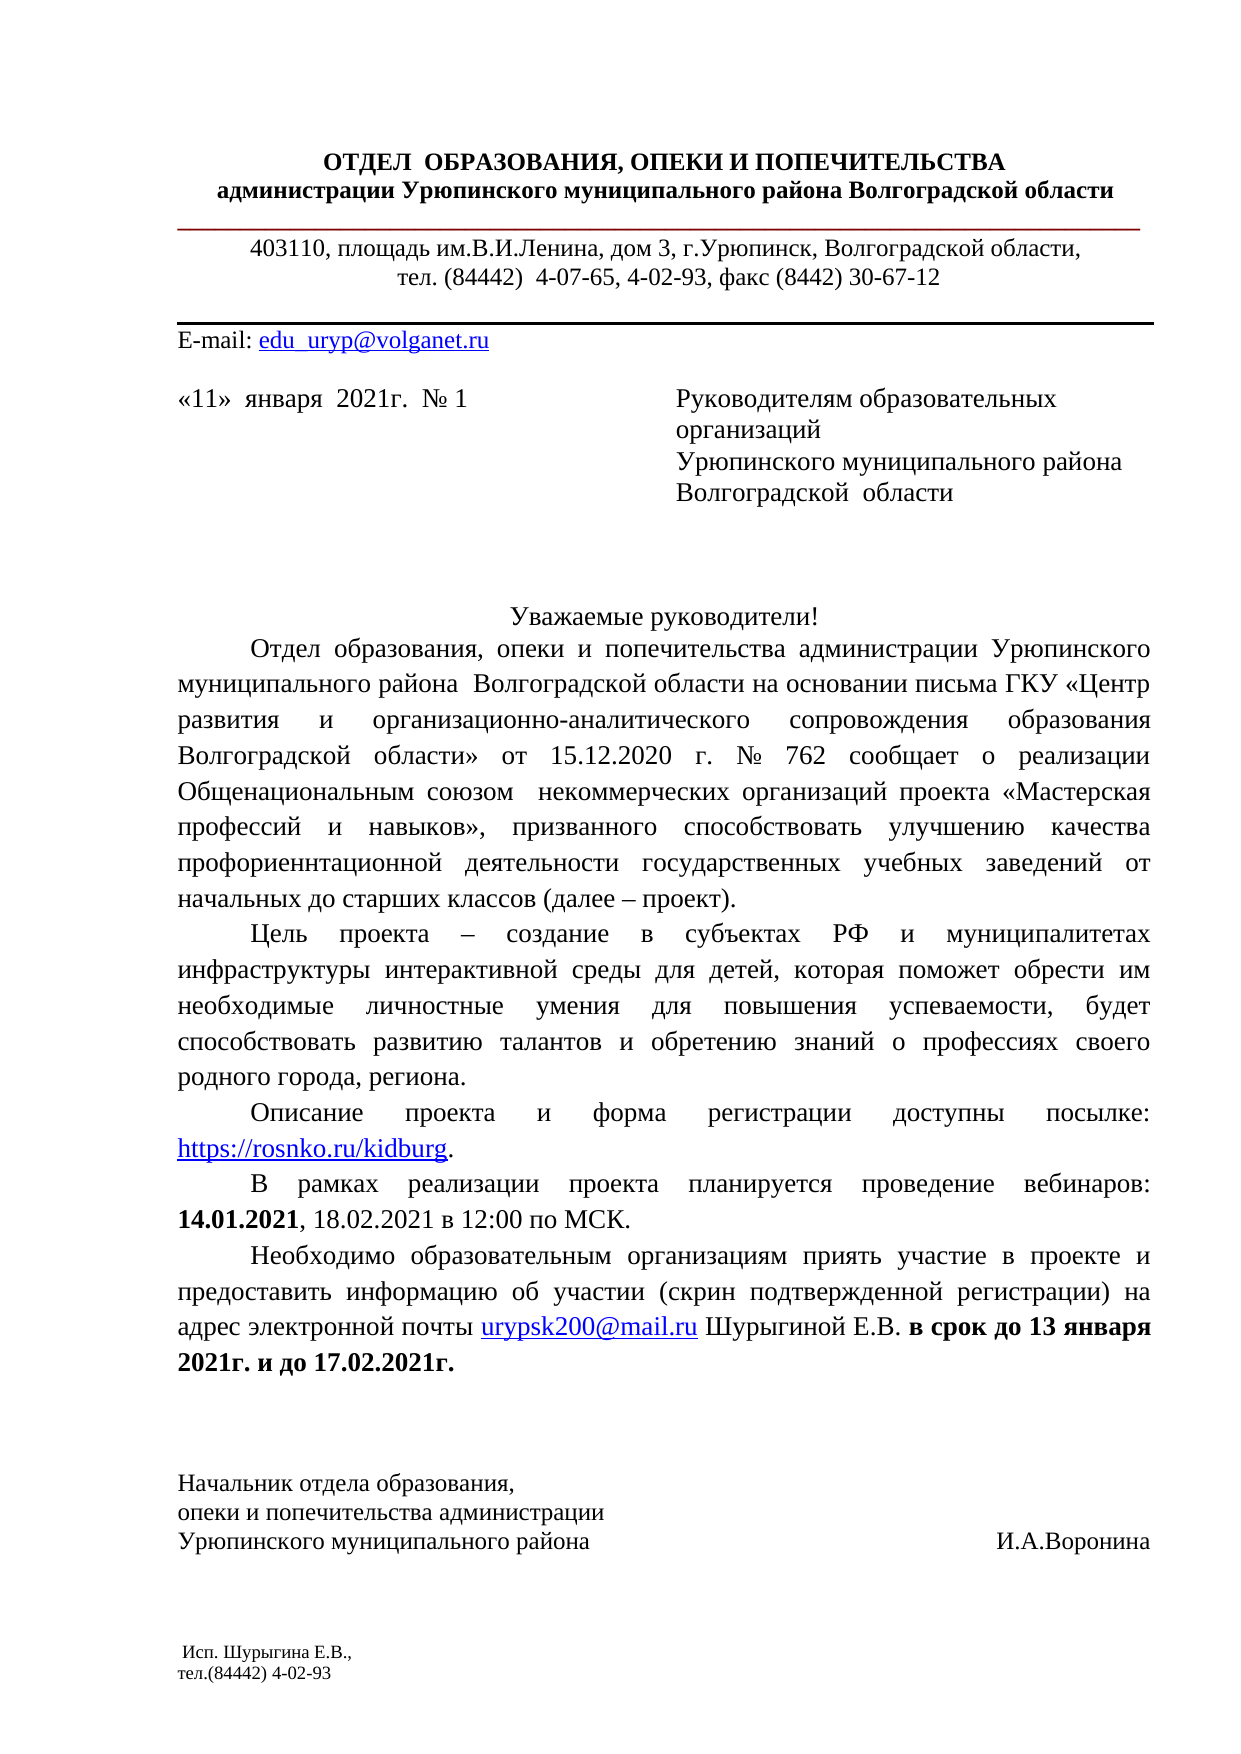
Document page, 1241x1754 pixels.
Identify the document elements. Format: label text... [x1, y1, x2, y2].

text опеки и попечительства администрации [177, 1497, 1152, 1526]
text E-mail: edu_uryp@volganet.ru [177, 325, 1154, 354]
text Урюпинского муниципального района И.А.Воронина [177, 1526, 1152, 1554]
text Описание проекта и форма регистрации доступны посылке: https://rosnko.ru/kidburg. [177, 1096, 1152, 1163]
text ОТДЕЛ ОБРАЗОВАНИЯ, ОПЕКИ И ПОПЕЧИТЕЛЬСТВА [177, 147, 1152, 176]
text Отдел образования, опеки и попечительства администрации Урюпинского муниципального района Волгоградской области на основании письма ГКУ «Центр развития и организационно-аналитического сопровождения образования Волгоградской области» от 15.12.2020 г. № 762 сообщает о реализации Общенациональным союзом некоммерческих организаций проекта «Мастерская профессий и навыков», призванного способствовать улучшению качества профориеннтационной деятельности государственных учебных заведений от начальных до старших классов (далее – проект). [177, 632, 1152, 913]
text Цель проекта – создание в субъектах РФ и муниципалитетах инфраструктуры интерактивной среды для детей, которая поможет обрести им необходимые личностные умения для повышения успеваемости, будет способствовать развитию талантов и обретению знаний о профессиях своего родного города, региона. [177, 917, 1152, 1092]
table_header Руководителям образовательных организаций Урюпинского муниципального района Волгоградской области [664, 383, 1163, 538]
table_header «11» января 2021г. № 1 [166, 383, 664, 538]
text Исп. Шурыгина Е.В., [177, 1641, 1152, 1662]
subtitle 403110, площадь им.В.И.Ленина, дом .Урюпинск, Волгоградской области, [177, 233, 1154, 262]
text тел.(84442) 4-02-93 [177, 1662, 1152, 1684]
text В рамках реализации проекта планируется проведение вебинаров: 14.01.2021, 18.02.2021 в 12:00 по МСК. [177, 1168, 1152, 1234]
subtitle администрации Урюпинского муниципального района Волгоградской области [177, 176, 1154, 204]
text Уважаемые руководители! [177, 601, 1152, 632]
subtitle _____________________________________________________________________________ [177, 204, 1154, 233]
subtitle тел. (84442) 4-07-65, 4-02-93, факс (8442) 30-67-12 [177, 262, 1154, 322]
text Начальник отдела образования, [177, 1468, 1152, 1497]
text Необходимо образовательным организациям приять участие в проекте и предоставить информацию об участии (скрин подтвержденной регистрации) на адрес электронной почты urypsk200@mail.ru Шурыгиной Е.В. в срок до 13 января 2021г. и до 17.02.2021г. [177, 1239, 1152, 1377]
